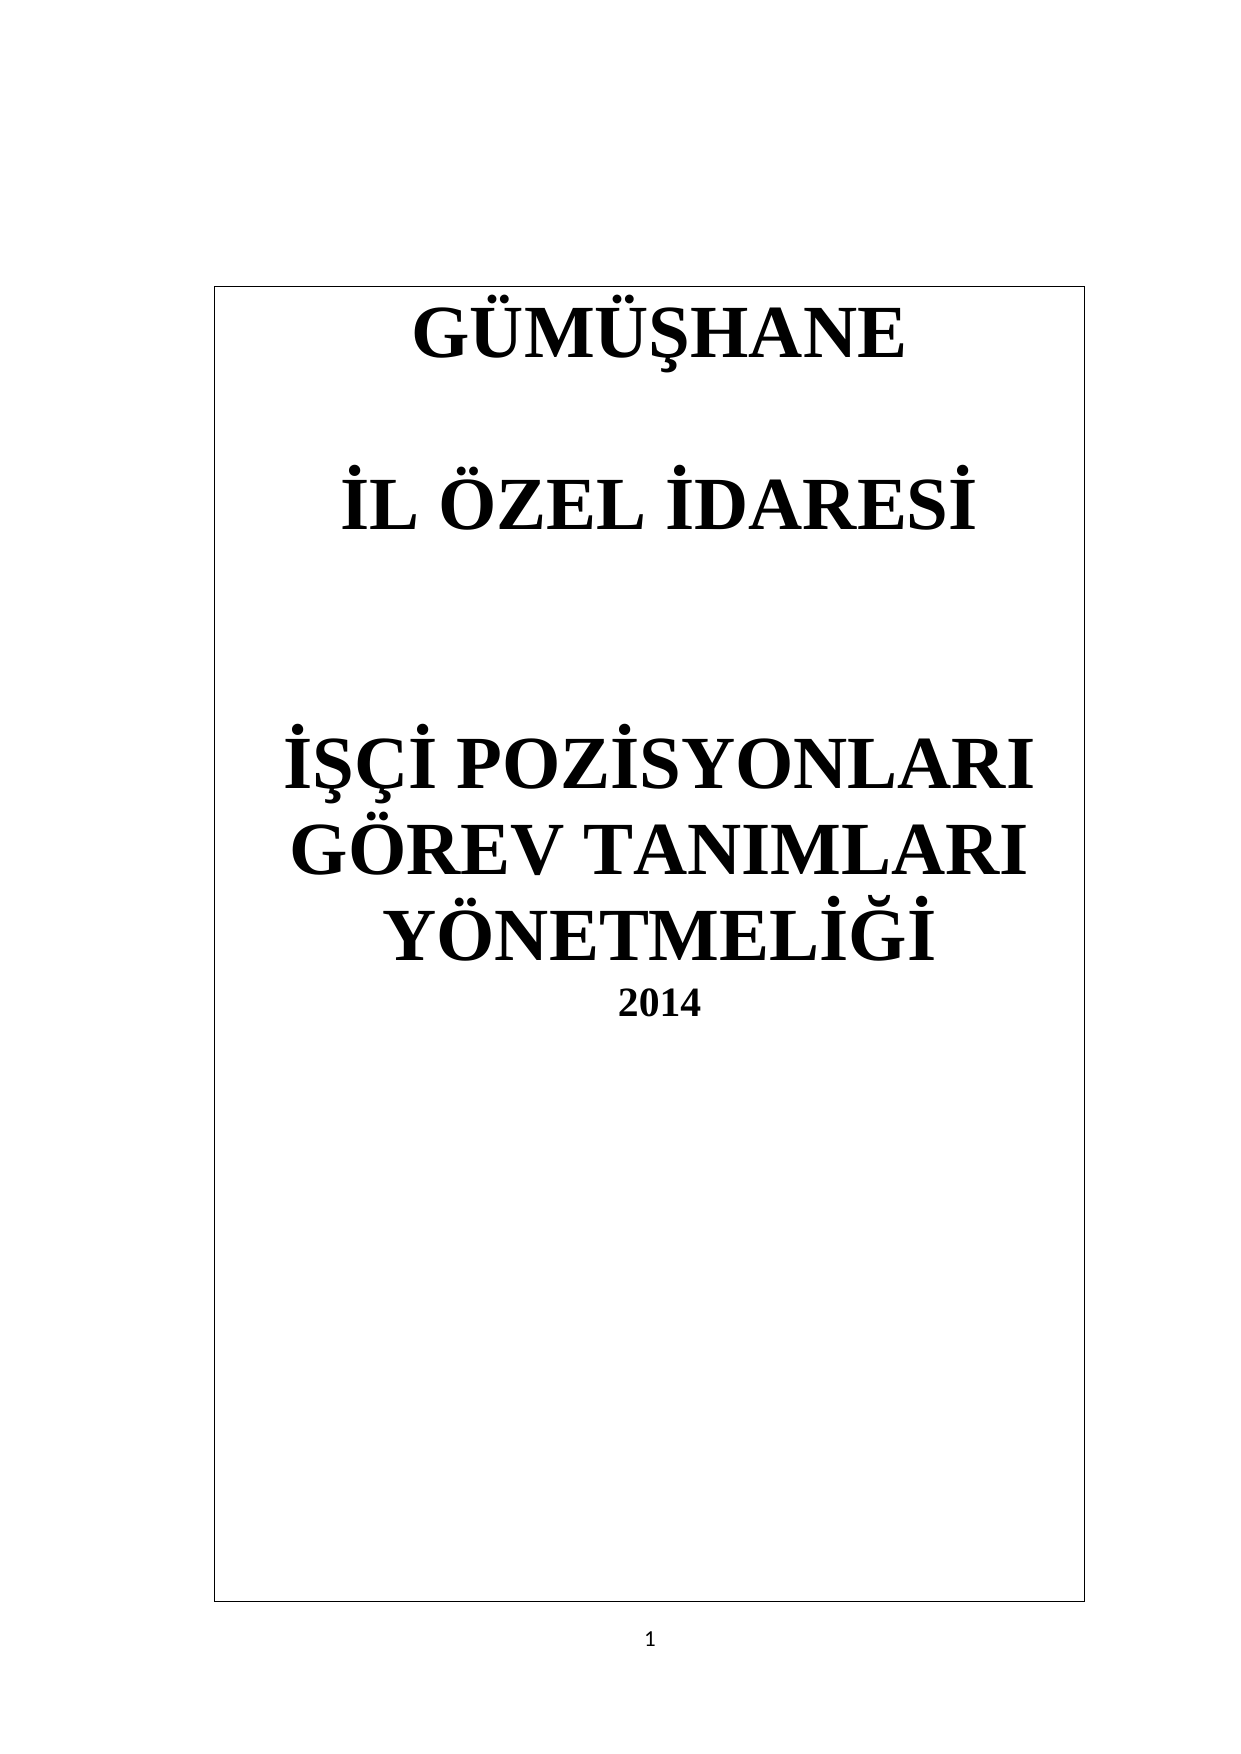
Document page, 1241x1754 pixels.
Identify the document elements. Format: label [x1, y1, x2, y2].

table_header [215, 287, 1084, 1601]
